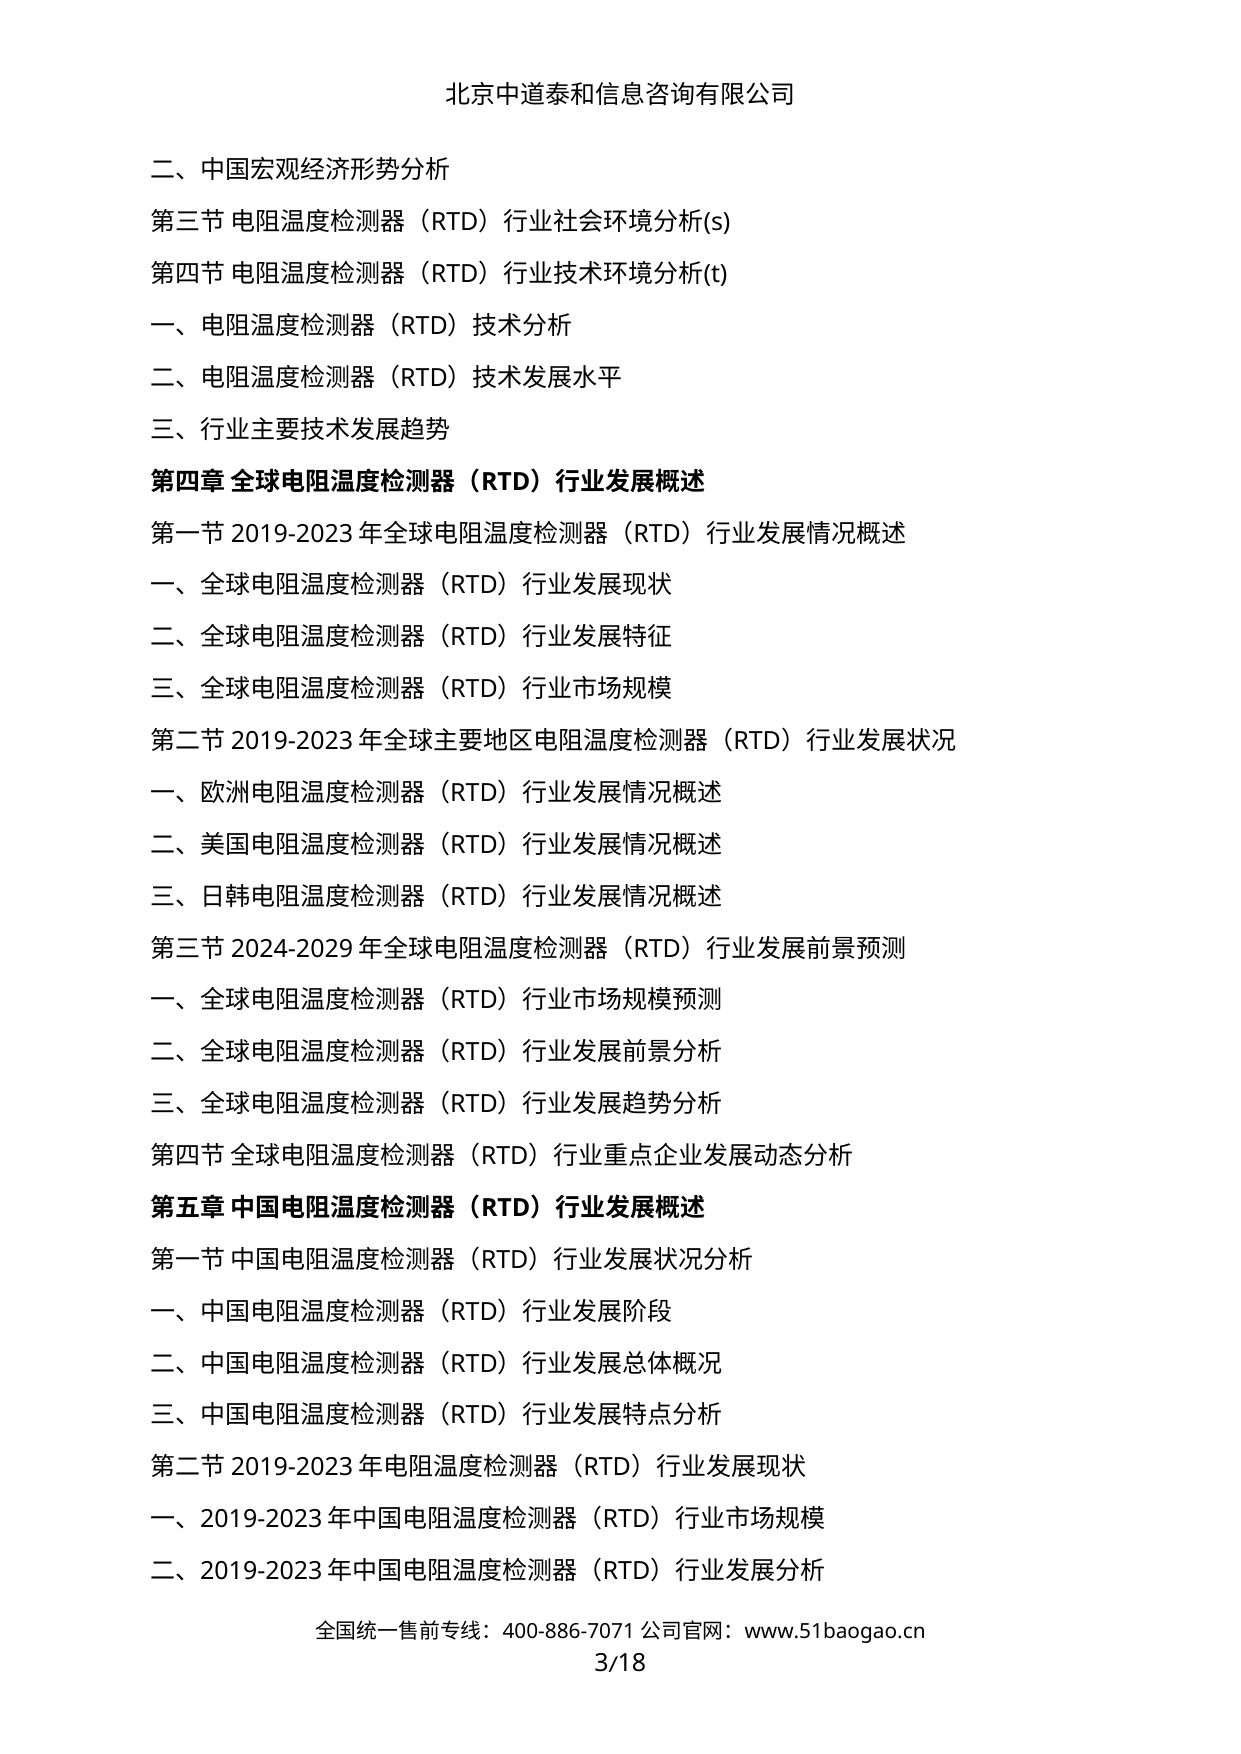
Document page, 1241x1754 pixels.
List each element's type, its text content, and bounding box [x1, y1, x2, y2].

text 三、中国电阻温度检测器（RTD）行业发展特点分析 [150, 1395, 1090, 1431]
text 第一节 中国电阻温度检测器（RTD）行业发展状况分析 [150, 1239, 1090, 1276]
text 二、全球电阻温度检测器（RTD）行业发展特征 [150, 617, 1090, 653]
text 第五章 中国电阻温度检测器（RTD）行业发展概述 [150, 1187, 1090, 1224]
text 三、全球电阻温度检测器（RTD）行业市场规模 [150, 669, 1090, 705]
text 第四节 全球电阻温度检测器（RTD）行业重点企业发展动态分析 [150, 1136, 1090, 1172]
text 第四节 电阻温度检测器（RTD）行业技术环境分析(t) [150, 254, 1090, 290]
text 二、电阻温度检测器（RTD）技术发展水平 [150, 357, 1090, 394]
text 二、中国电阻温度检测器（RTD）行业发展总体概况 [150, 1343, 1090, 1379]
text 第四章 全球电阻温度检测器（RTD）行业发展概述 [150, 461, 1090, 497]
text 第三节 电阻温度检测器（RTD）行业社会环境分析(s) [150, 202, 1090, 238]
text 一、欧洲电阻温度检测器（RTD）行业发展情况概述 [150, 772, 1090, 809]
text 二、全球电阻温度检测器（RTD）行业发展前景分析 [150, 1032, 1090, 1068]
text 一、2019-2023年中国电阻温度检测器（RTD）行业市场规模 [150, 1499, 1090, 1535]
text 一、全球电阻温度检测器（RTD）行业市场规模预测 [150, 980, 1090, 1016]
text 第二节 2019-2023年电阻温度检测器（RTD）行业发展现状 [150, 1447, 1090, 1483]
text 第三节 2024-2029年全球电阻温度检测器（RTD）行业发展前景预测 [150, 928, 1090, 964]
text 二、2019-2023年中国电阻温度检测器（RTD）行业发展分析 [150, 1551, 1090, 1587]
text 三、日韩电阻温度检测器（RTD）行业发展情况概述 [150, 876, 1090, 912]
text 二、中国宏观经济形势分析 [150, 150, 1090, 186]
text 一、中国电阻温度检测器（RTD）行业发展阶段 [150, 1291, 1090, 1327]
text 二、美国电阻温度检测器（RTD）行业发展情况概述 [150, 824, 1090, 861]
text 一、电阻温度检测器（RTD）技术分析 [150, 306, 1090, 342]
text 第二节 2019-2023年全球主要地区电阻温度检测器（RTD）行业发展状况 [150, 721, 1090, 757]
text 一、全球电阻温度检测器（RTD）行业发展现状 [150, 565, 1090, 601]
text 三、行业主要技术发展趋势 [150, 409, 1090, 446]
text 第一节 2019-2023年全球电阻温度检测器（RTD）行业发展情况概述 [150, 513, 1090, 549]
text 三、全球电阻温度检测器（RTD）行业发展趋势分析 [150, 1084, 1090, 1120]
